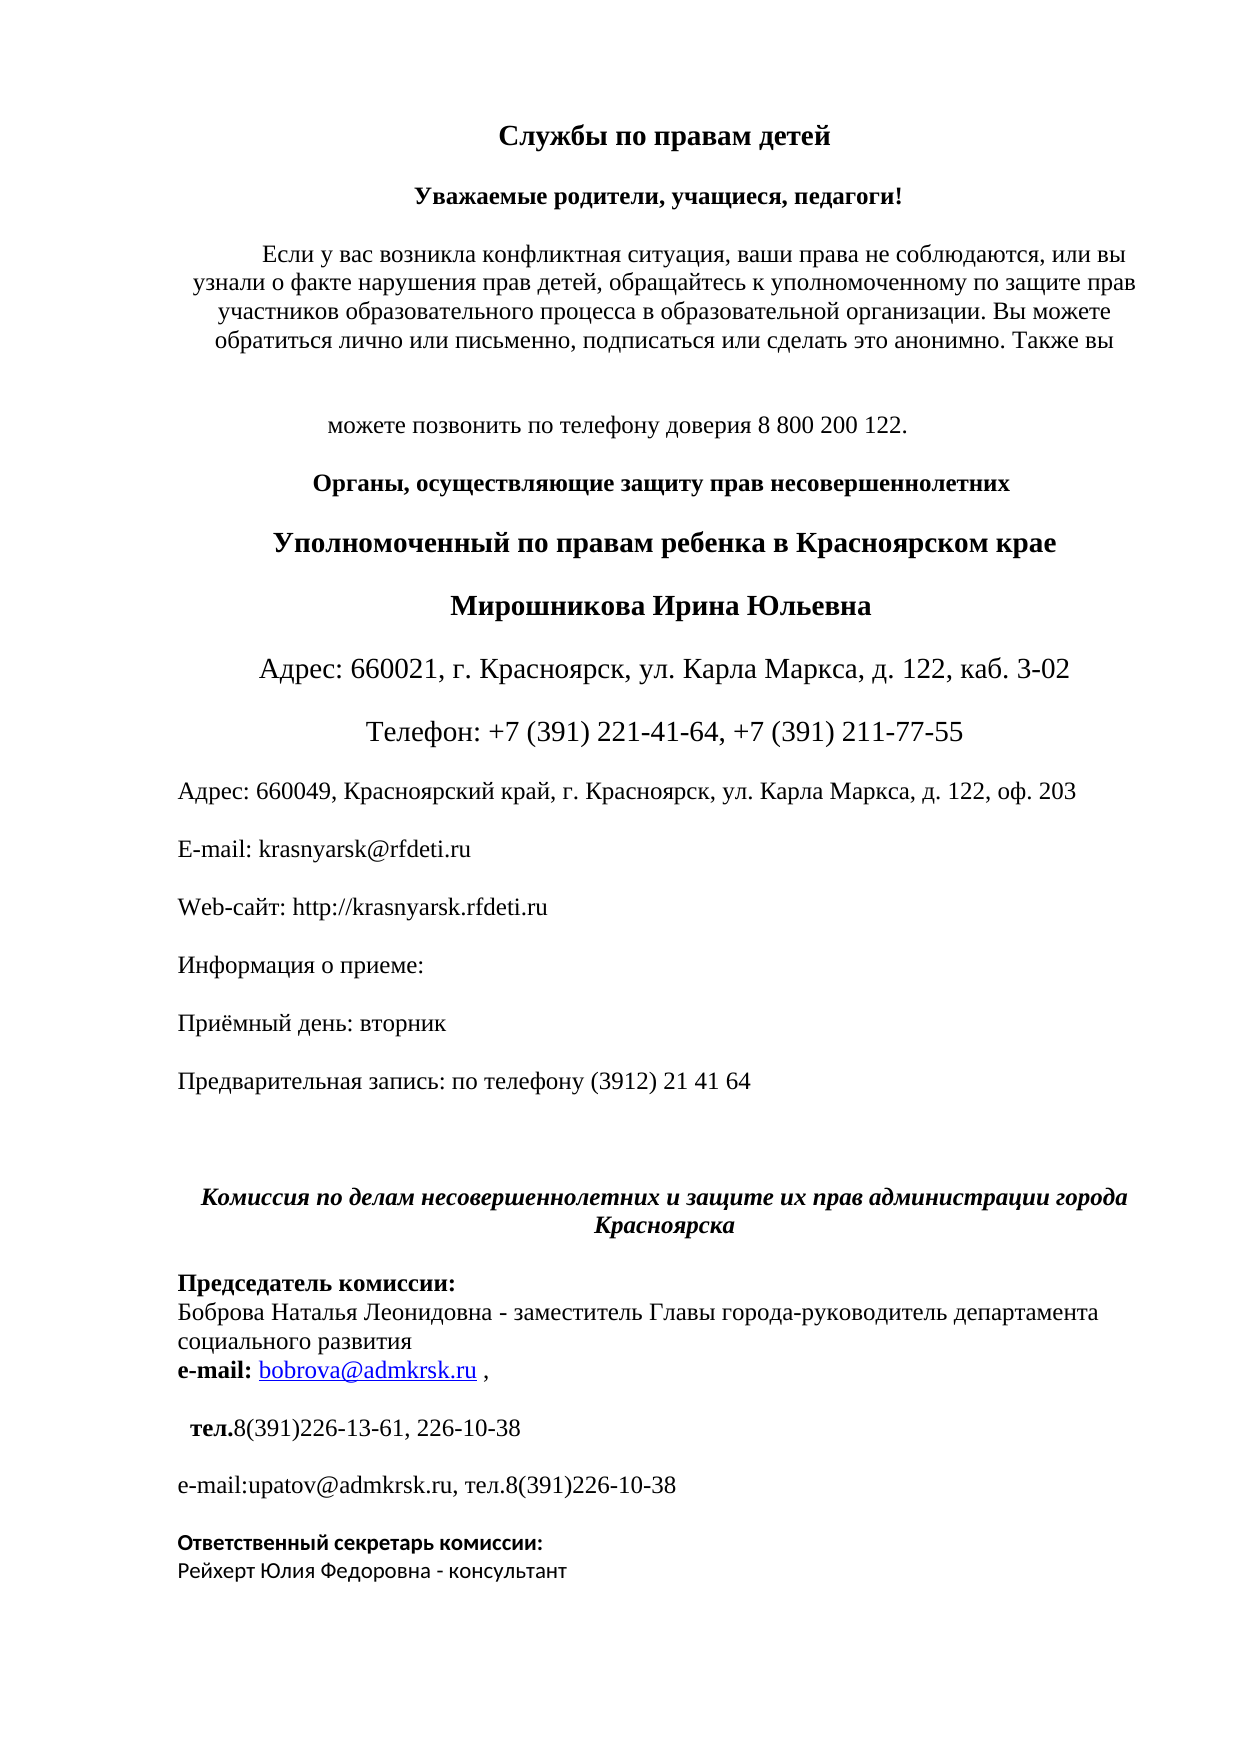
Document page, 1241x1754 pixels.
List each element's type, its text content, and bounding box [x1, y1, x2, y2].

text Органы, осуществляющие защиту прав несовершеннолетних [177, 468, 1152, 496]
text Уполномоченный по правам ребенка в Красноярском крае [177, 526, 1152, 559]
text Мирошникова Ирина Юльевна [177, 588, 1152, 622]
text Предварительная запись: по телефону (3912) 21 41 64 [177, 1066, 1152, 1095]
text Информация о приеме: [177, 950, 1152, 979]
text Председатель комиссии: Боброва Наталья Леонидовна - заместитель Главы города-руководитель департамента социального развития e-mail: bobrova@admkrsk.ru , [177, 1268, 1152, 1383]
text Если у вас возникла конфликтная ситуация, ваши права не соблюдаются, или вы узнали о факте нарушения прав детей, обращайтесь к уполномоченному по защите прав участников образовательного процесса в образовательной организации. Вы можете обратиться лично или письменно, подписаться или сделать это анонимно. Также вы можете позвонить по телефону доверия 8 800 200 122. [177, 239, 1152, 438]
text Web-сайт: http://krasnyarsk.rfdeti.ru [177, 892, 1152, 921]
text тел.8(391)226-13-61, 226-10-38 [177, 1413, 1152, 1441]
text Комиссия по делам несовершеннолетних и защите их прав администрации города Красноярска [177, 1182, 1152, 1239]
text Адрес: 660021, г. Красноярск, ул. Карла Маркса, д. 122, каб. 3-02 [177, 651, 1152, 684]
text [177, 1528, 1152, 1584]
text Службы по правам детей [177, 118, 1152, 152]
text Адрес: 660049, Красноярский край, г. Красноярск, ул. Карла Маркса, д. 122, оф. 203 [177, 776, 1152, 805]
text E-mail: krasnyarsk@rfdeti.ru [177, 834, 1152, 863]
text e-mail:upatov@admkrsk.ru, тел.8(391)226-10-38 [177, 1471, 1152, 1499]
text Уважаемые родители, учащиеся, педагоги! [177, 181, 1152, 209]
text Приёмный день: вторник [177, 1008, 1152, 1037]
text Телефон: +7 (391) 221-41-64, +7 (391) 211-77-55 [177, 714, 1152, 747]
